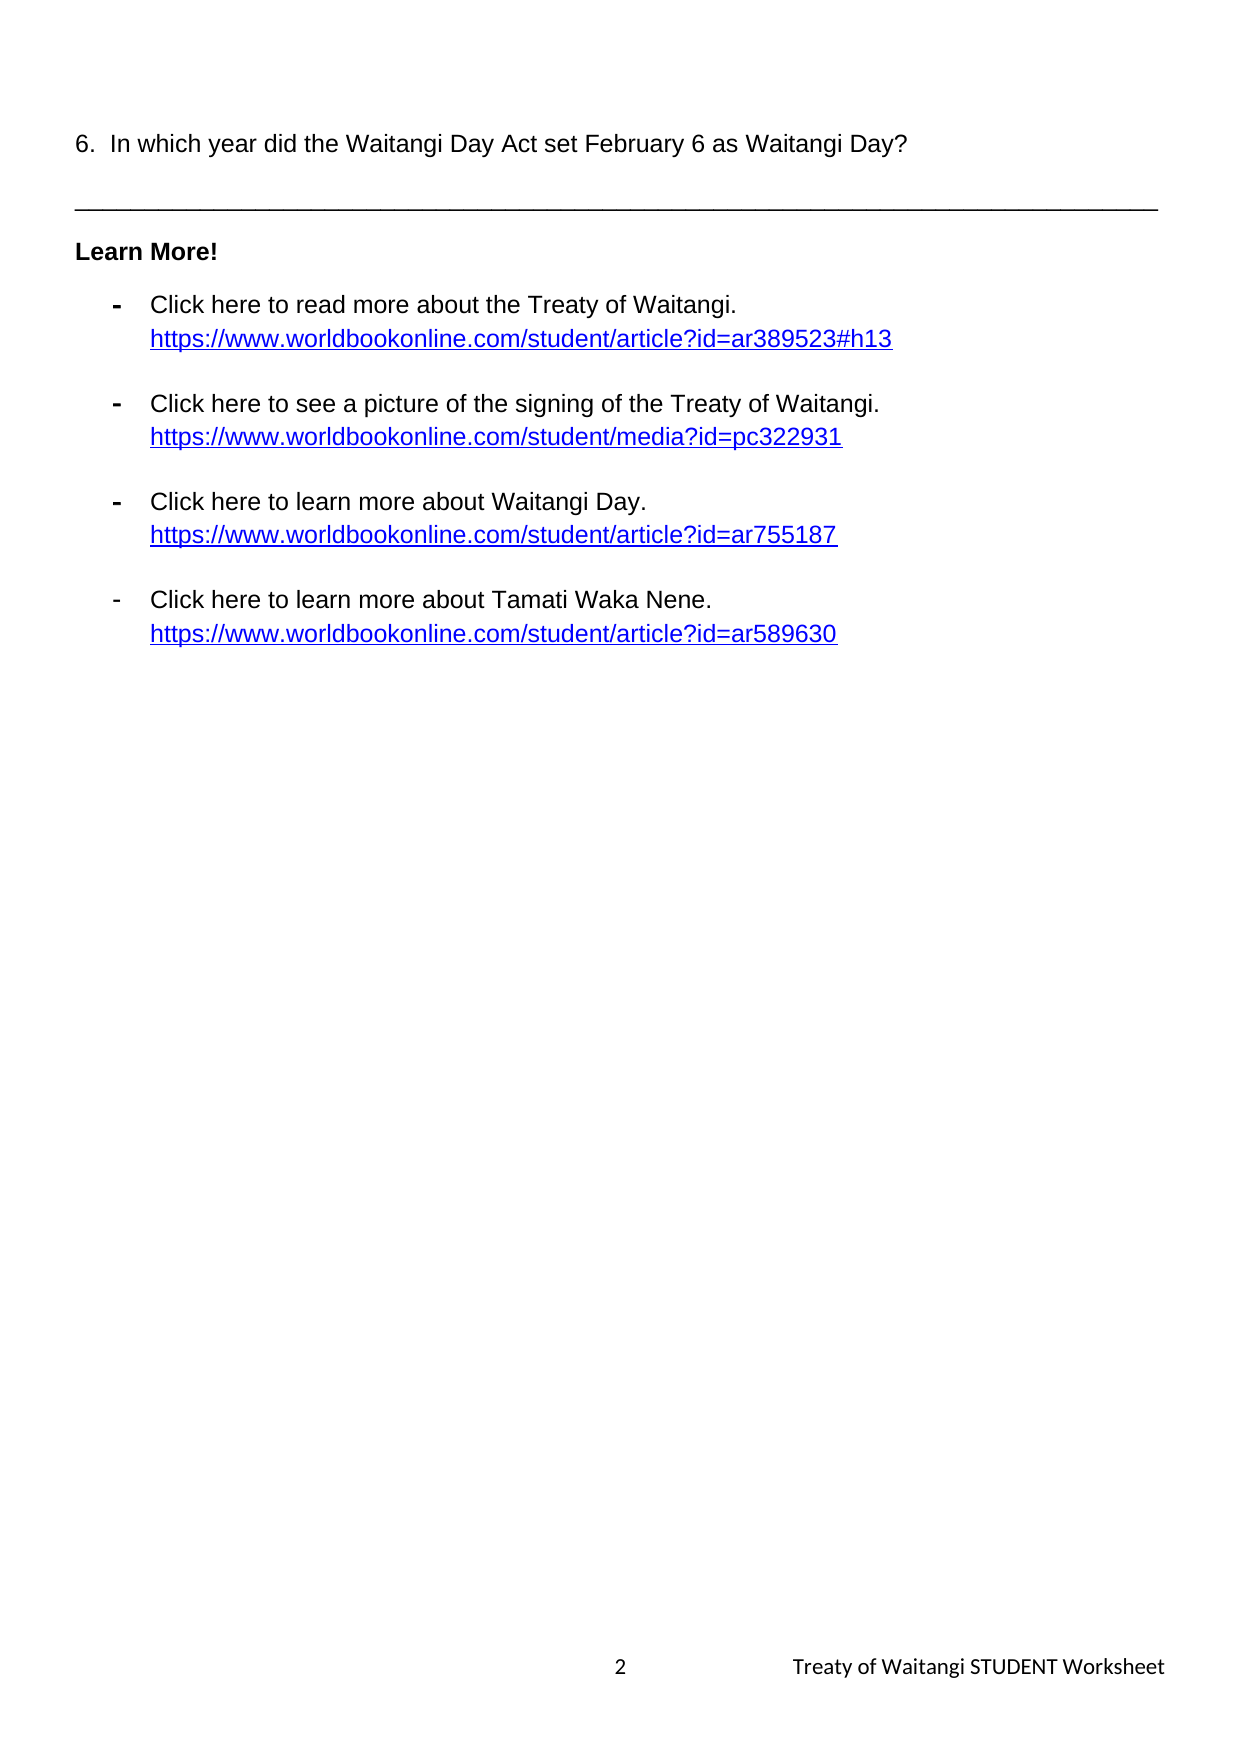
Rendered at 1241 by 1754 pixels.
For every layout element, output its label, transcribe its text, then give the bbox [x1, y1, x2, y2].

list Click here to learn more about Waitangi Day. https://www.worldbookonline.com/student/article?id=ar755187 [112, 487, 1165, 581]
list Click here to learn more about Tamati Waka Nene. https://www.worldbookonline.com/student/article?id=ar589630 [112, 586, 1165, 679]
list Click here to see a picture of the signing of the Treaty of Waitangi. https://www.worldbookonline.com/student/media?id=pc322931 [112, 389, 1165, 483]
text 6. In which year did the Waitangi Day Act set February 6 as Waitangi Day? [75, 129, 1165, 158]
list Click here to read more about the Treaty of Waitangi. https://www.worldbookonline.com/student/article?id=ar389523#h13 [112, 290, 1165, 384]
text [75, 183, 1165, 211]
text Learn More! [75, 237, 1165, 265]
